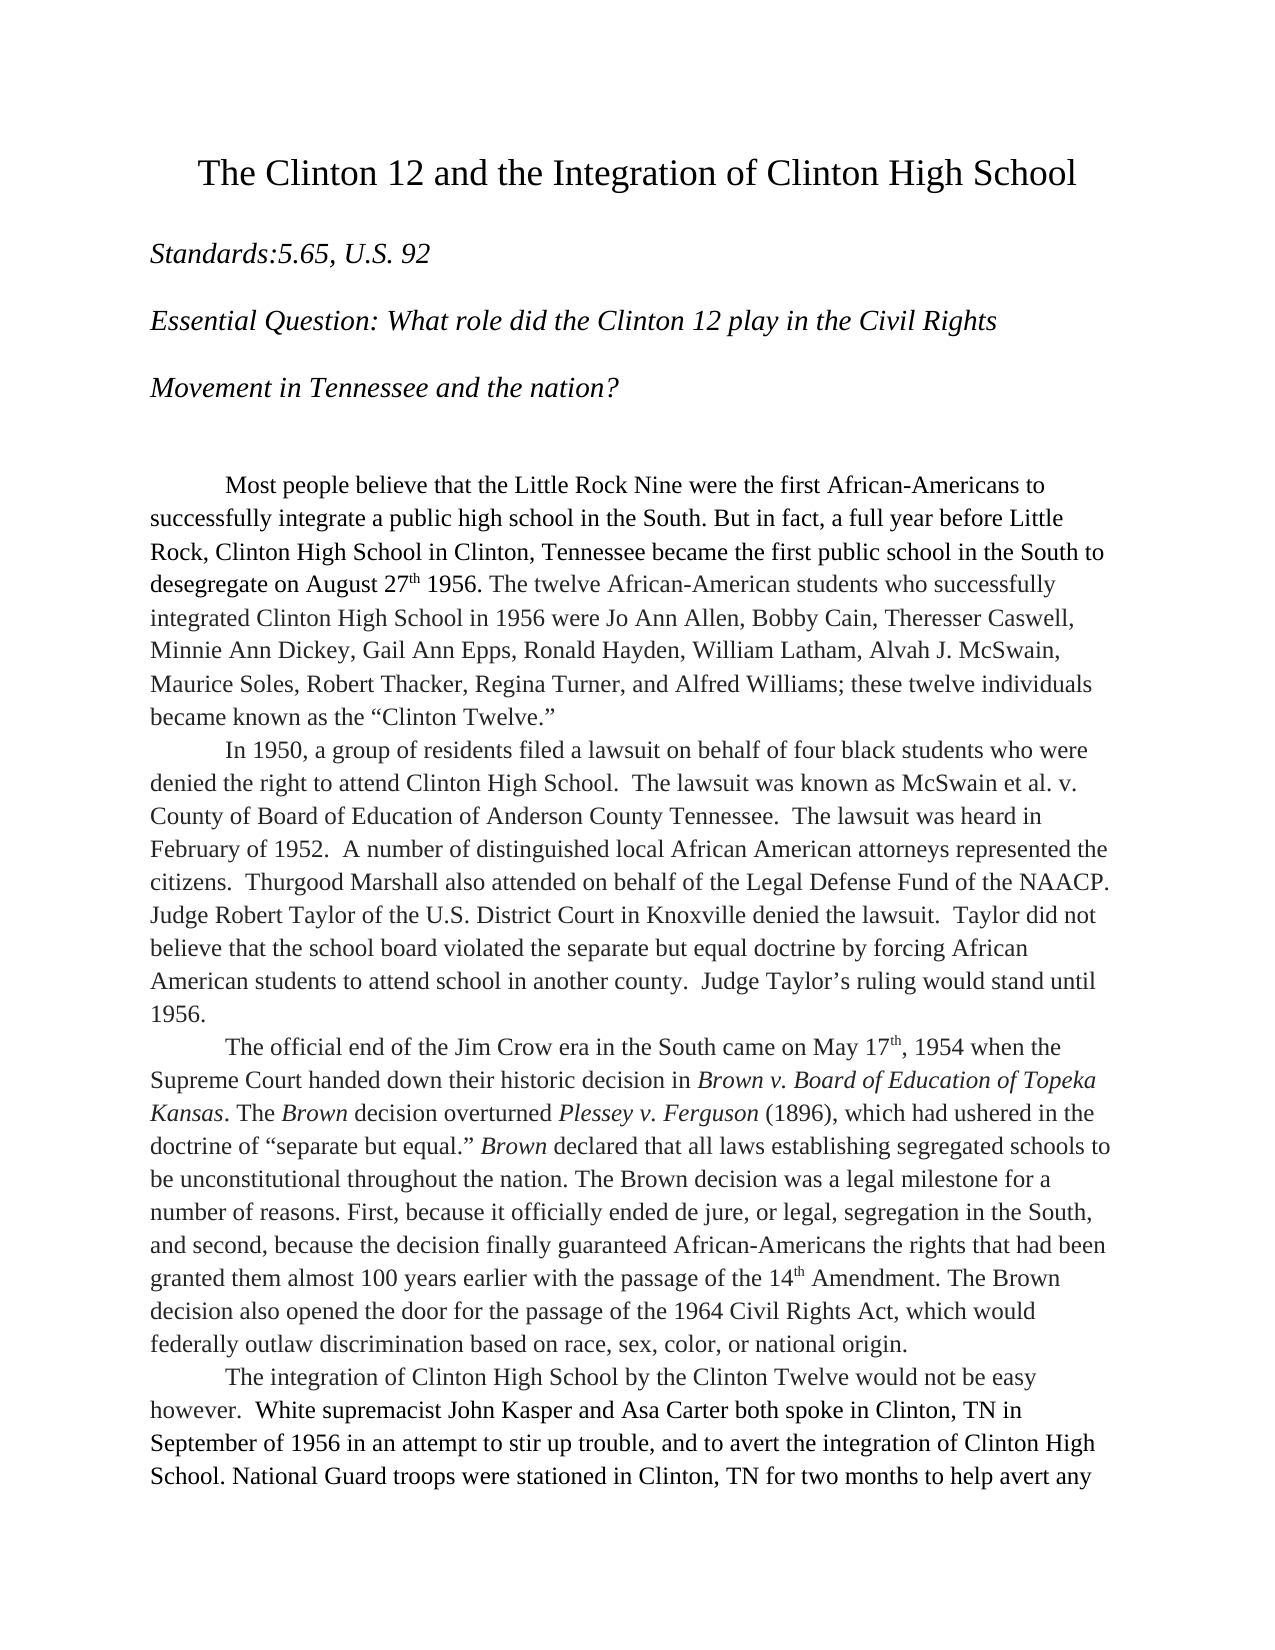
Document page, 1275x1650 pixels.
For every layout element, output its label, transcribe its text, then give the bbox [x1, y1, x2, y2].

text Most people believe that the Little Rock Nine were the first African-Americans to successfully integrate a public high school in the South. But in fact, a full year before Little Rock, Clinton High School in Clinton, Tennessee became the first public school in the South to desegregate on August 27th 1956. The twelve African-American students who successfully integrated Clinton High School in 1956 were Jo Ann Allen, Bobby Cain, Theresser Caswell, Minnie Ann Dickey, Gail Ann Epps, Ronald Hayden, William Latham, Alvah J. McSwain, Maurice Soles, Robert Thacker, Regina Turner, and Alfred Williams; these twelve individuals became known as the “Clinton Twelve.” [150, 471, 1125, 730]
text Essential Question: What role did the Clinton 12 play in the Civil Rights Movement in Tennessee and the nation? [150, 303, 1125, 404]
text The official end of the Jim Crow era in the South came on May 17th, 1954 when the Supreme Court handed down their historic decision in Brown v. Board of Education of Topeka Kansas. The Brown decision overturned Plessey v. Ferguson (1896), which had ushered in the doctrine of “separate but equal.” Brown declared that all laws establishing segregated schools to be unconstitutional throughout the nation. The Brown decision was a legal milestone for a number of reasons. First, because it officially ended de jure, or legal, segregation in the South, and second, because the decision finally guaranteed African-Americans the rights that had been granted them almost 100 years earlier with the passage of the 14th Amendment. The Brown decision also opened the door for the passage of the 1964 Civil Rights Act, which would federally outlaw discrimination based on race, sex, color, or national origin. [150, 1032, 1125, 1358]
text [150, 1362, 1125, 1490]
text Standards:5.65, U.S. 92 [150, 236, 1125, 270]
text In 1950, a group of residents filed a lawsuit on behalf of four black students who were denied the right to attend Clinton High School. The lawsuit was known as McSwain et al. v. County of Board of Education of Anderson County Tennessee. The lawsuit was heard in February of 1952. A number of distinguished local African American attorneys represented the citizens. Thurgood Marshall also attended on behalf of the Legal Defense Fund of the NAACP. Judge Robert Taylor of the U.S. District Court in Knoxville denied the lawsuit. Taylor did not believe that the school board violated the separate but equal doctrine by forcing African American students to attend school in another county. Judge Taylor’s ruling would stand until 1956. [150, 735, 1125, 1028]
text The Clinton 12 and the Integration of Clinton High School [150, 150, 1125, 193]
